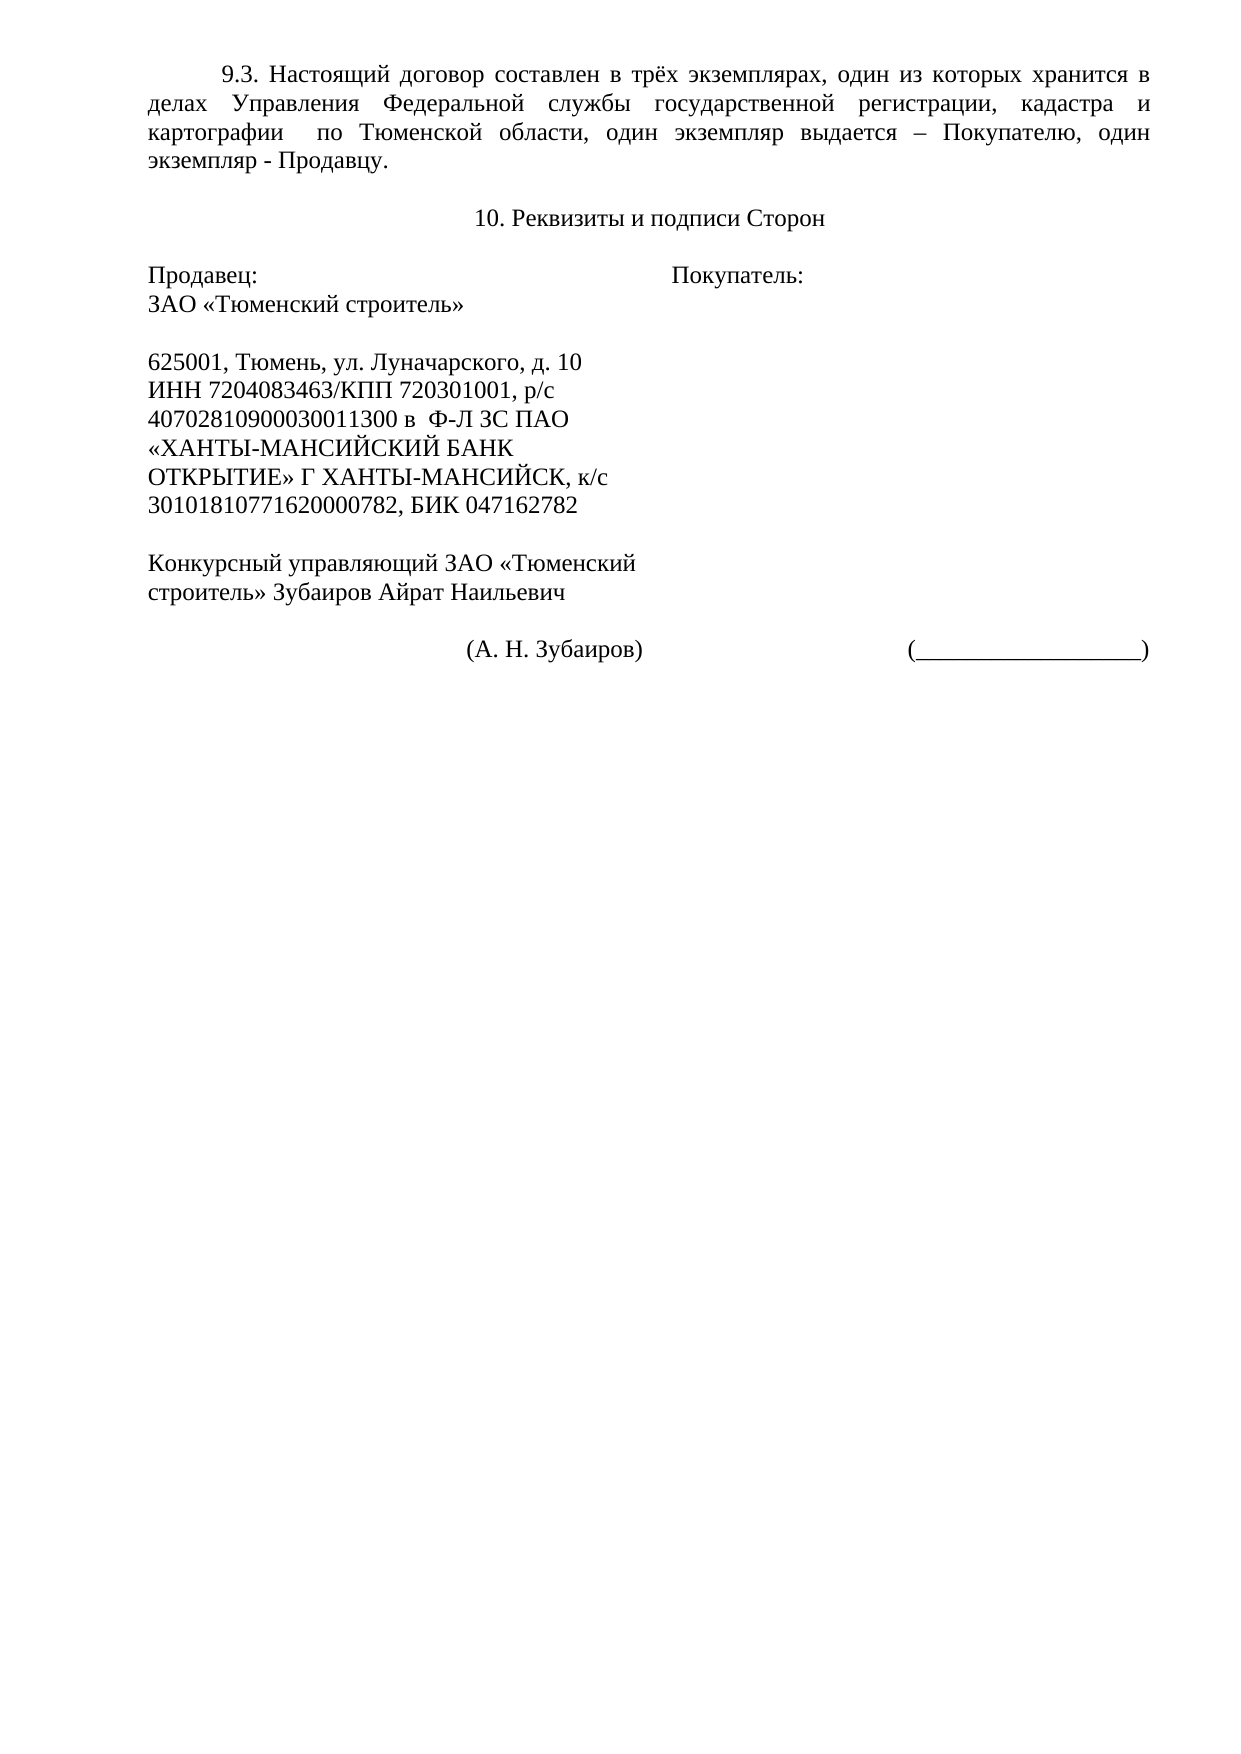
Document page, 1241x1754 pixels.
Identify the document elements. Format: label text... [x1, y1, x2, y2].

text 10. Реквизиты и подписи Сторон [148, 203, 1152, 232]
text 9.3. Настоящий договор составлен в трёх экземплярах, один из которых хранится в делах Управления Федеральной службы государственной регистрации, кадастра и картографии по Тюменской области, один экземпляр выдается – Покупателю, один экземпляр - Продавцу. [148, 59, 1152, 174]
table_header Покупатель: (__________________) [654, 260, 1160, 663]
table_header Продавец: ЗАО «Тюменский строитель» 625001, Тюмень, ул. Луначарского, д. 10 ИНН 7204083463/КПП 720301001, р/с 40702810900030011300 в Ф-Л ЗС ПАО «ХАНТЫ-МАНСИЙСКИЙ БАНК ОТКРЫТИЕ» Г ХАНТЫ-МАНСИЙСК, к/с 30101810771620000782, БИК 047162782 Конкурсный управляющий ЗАО «Тюменский строитель» Зубаиров Айрат Наильевич (А. Н. Зубаиров) [136, 260, 654, 663]
